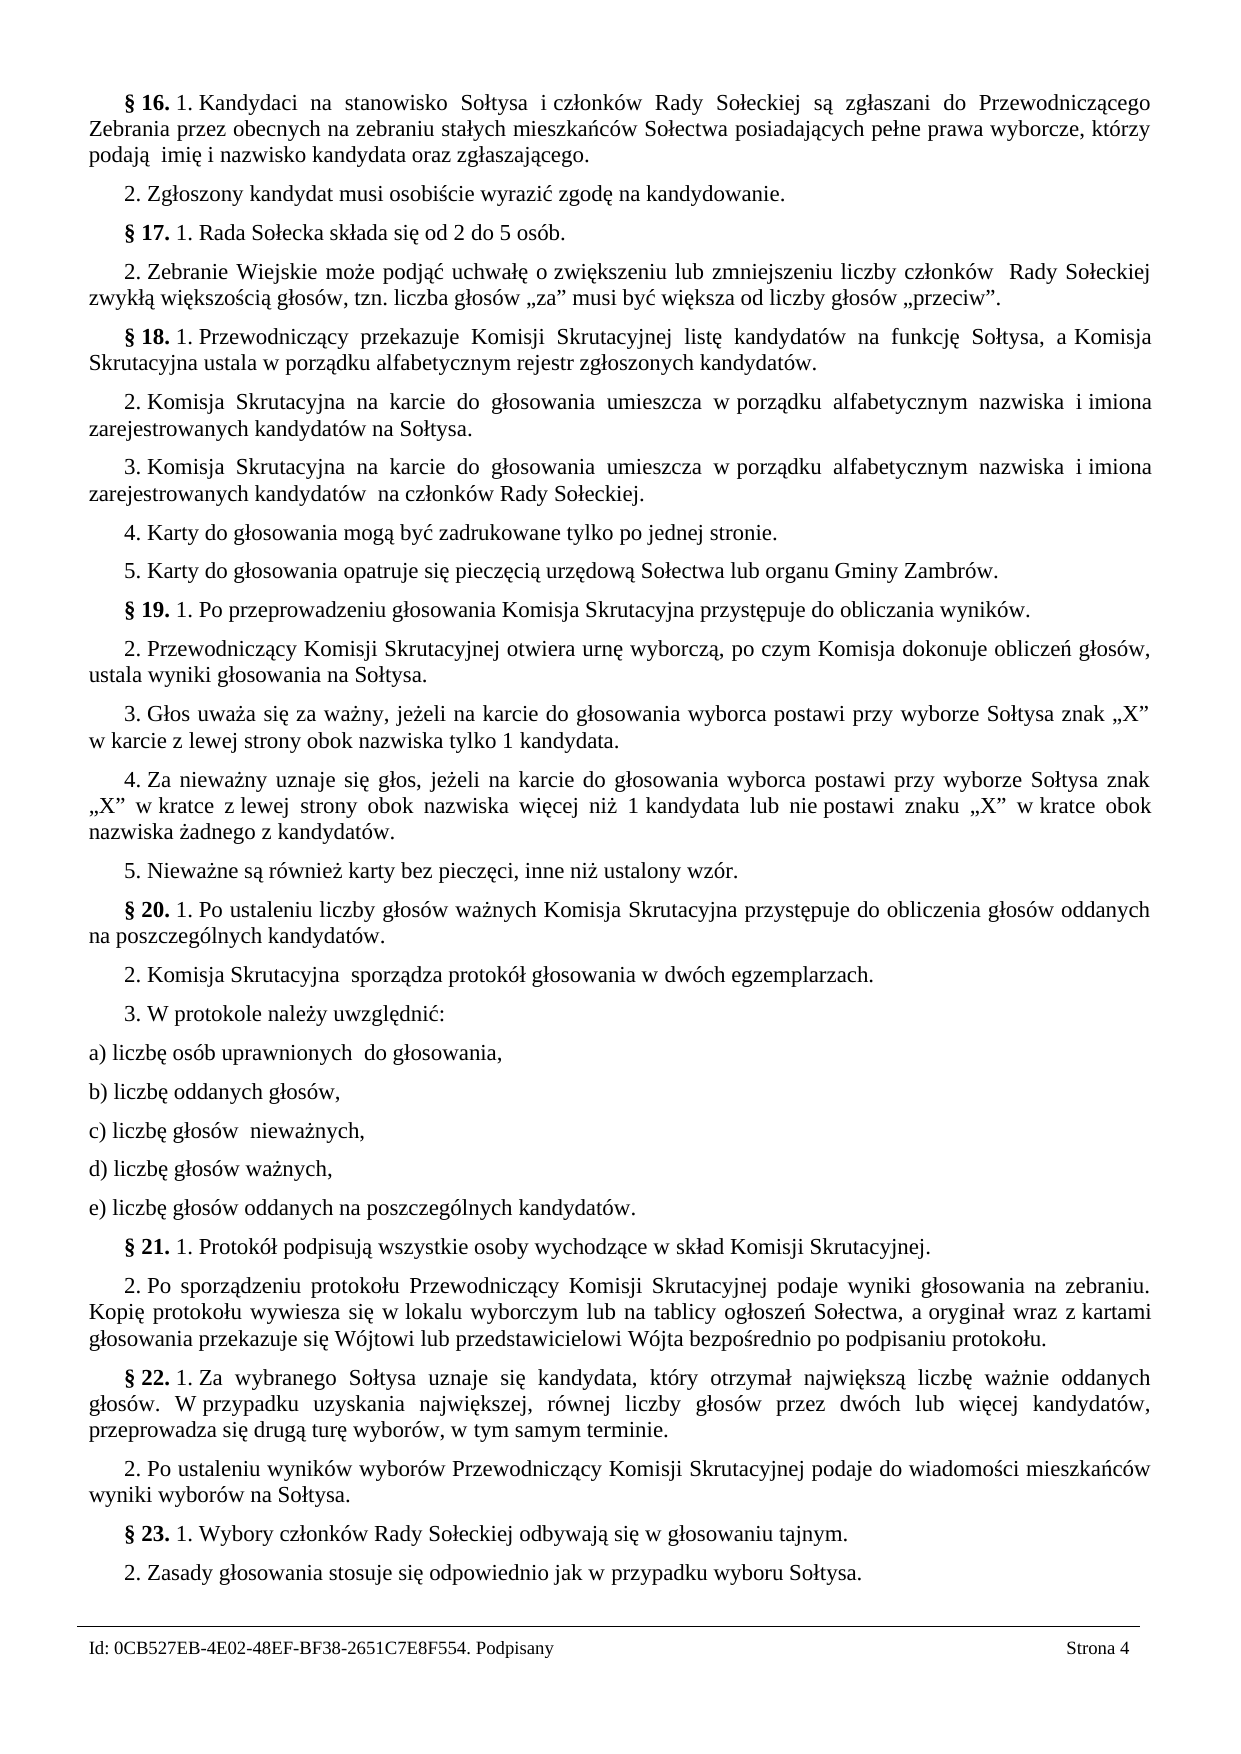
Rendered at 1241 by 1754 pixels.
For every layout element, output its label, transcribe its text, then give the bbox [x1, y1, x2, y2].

text § 20. 1. Po ustaleniu liczby głosów ważnych Komisja Skrutacyjna przystępuje do obliczenia głosów oddanych na poszczególnych kandydatów. [88, 896, 1152, 949]
text 3. Komisja Skrutacyjna na karcie do głosowania umieszcza w porządku alfabetycznym nazwiska i imiona zarejestrowanych kandydatów na członków Rady Sołeckiej. [88, 453, 1152, 506]
text § 19. 1. Po przeprowadzeniu głosowania Komisja Skrutacyjna przystępuje do obliczania wyników. [88, 596, 1152, 623]
text 3. W protokole należy uwzględnić: [88, 1000, 1152, 1026]
text e) liczbę głosów oddanych na poszczególnych kandydatów. [88, 1194, 1152, 1221]
text 2. Przewodniczący Komisji Skrutacyjnej otwiera urnę wyborczą, po czym Komisja dokonuje obliczeń głosów, ustala wyniki głosowania na Sołtysa. [88, 635, 1152, 688]
text § 17. 1. Rada Sołecka składa się od 2 do 5 osób. [88, 219, 1152, 245]
text 2. Komisja Skrutacyjna na karcie do głosowania umieszcza w porządku alfabetycznym nazwiska i imiona zarejestrowanych kandydatów na Sołtysa. [88, 388, 1152, 441]
text 2. Komisja Skrutacyjna sporządza protokół głosowania w dwóch egzemplarzach. [88, 961, 1152, 988]
text 5. Nieważne są również karty bez pieczęci, inne niż ustalony wzór. [88, 857, 1152, 883]
text 4. Karty do głosowania mogą być zadrukowane tylko po jednej stronie. [88, 519, 1152, 545]
text 2. Po ustaleniu wyników wyborów Przewodniczący Komisji Skrutacyjnej podaje do wiadomości mieszkańców wyniki wyborów na Sołtysa. [88, 1455, 1152, 1508]
text 5. Karty do głosowania opatruje się pieczęcią urzędową Sołectwa lub organu Gminy Zambrów. [88, 557, 1152, 584]
text 2. Zebranie Wiejskie może podjąć uchwałę o zwiększeniu lub zmniejszeniu liczby członków Rady Sołeckiej zwykłą większością głosów, tzn. liczba głosów „za” musi być większa od liczby głosów „przeciw”. [88, 258, 1152, 311]
text a) liczbę osób uprawnionych do głosowania, [88, 1039, 1152, 1065]
text 2. Po sporządzeniu protokołu Przewodniczący Komisji Skrutacyjnej podaje wyniki głosowania na zebraniu. Kopię protokołu wywiesza się w lokalu wyborczym lub na tablicy ogłoszeń Sołectwa, a oryginał wraz z kartami głosowania przekazuje się Wójtowi lub przedstawicielowi Wójta bezpośrednio po podpisaniu protokołu. [88, 1272, 1152, 1351]
text 3. Głos uważa się za ważny, jeżeli na karcie do głosowania wyborca postawi przy wyborze Sołtysa znak „X” w karcie z lewej strony obok nazwiska tylko 1 kandydata. [88, 700, 1152, 753]
text § 18. 1. Przewodniczący przekazuje Komisji Skrutacyjnej listę kandydatów na funkcję Sołtysa, a Komisja Skrutacyjna ustala w porządku alfabetycznym rejestr zgłoszonych kandydatów. [88, 323, 1152, 376]
text 2. Zgłoszony kandydat musi osobiście wyrazić zgodę na kandydowanie. [88, 180, 1152, 206]
text § 21. 1. Protokół podpisują wszystkie osoby wychodzące w skład Komisji Skrutacyjnej. [88, 1233, 1152, 1259]
text d) liczbę głosów ważnych, [88, 1156, 1152, 1182]
text 2. Zasady głosowania stosuje się odpowiednio jak w przypadku wyboru Sołtysa. [88, 1559, 1152, 1586]
text § 22. 1. Za wybranego Sołtysa uznaje się kandydata, który otrzymał największą liczbę ważnie oddanych głosów. W przypadku uzyskania największej, równej liczby głosów przez dwóch lub więcej kandydatów, przeprowadza się drugą turę wyborów, w tym samym terminie. [88, 1364, 1152, 1443]
text b) liczbę oddanych głosów, [88, 1078, 1152, 1104]
text § 16. 1. Kandydaci na stanowisko Sołtysa i członków Rady Sołeckiej są zgłaszani do Przewodniczącego Zebrania przez obecnych na zebraniu stałych mieszkańców Sołectwa posiadających pełne prawa wyborcze, którzy podają imię i nazwisko kandydata oraz zgłaszającego. [88, 88, 1152, 168]
text 4. Za nieważny uznaje się głos, jeżeli na karcie do głosowania wyborca postawi przy wyborze Sołtysa znak „X” w kratce z lewej strony obok nazwiska więcej niż 1 kandydata lub nie postawi znaku „X” w kratce obok nazwiska żadnego z kandydatów. [88, 766, 1152, 845]
text c) liczbę głosów nieważnych, [88, 1117, 1152, 1143]
text § 23. 1. Wybory członków Rady Sołeckiej odbywają się w głosowaniu tajnym. [88, 1520, 1152, 1547]
